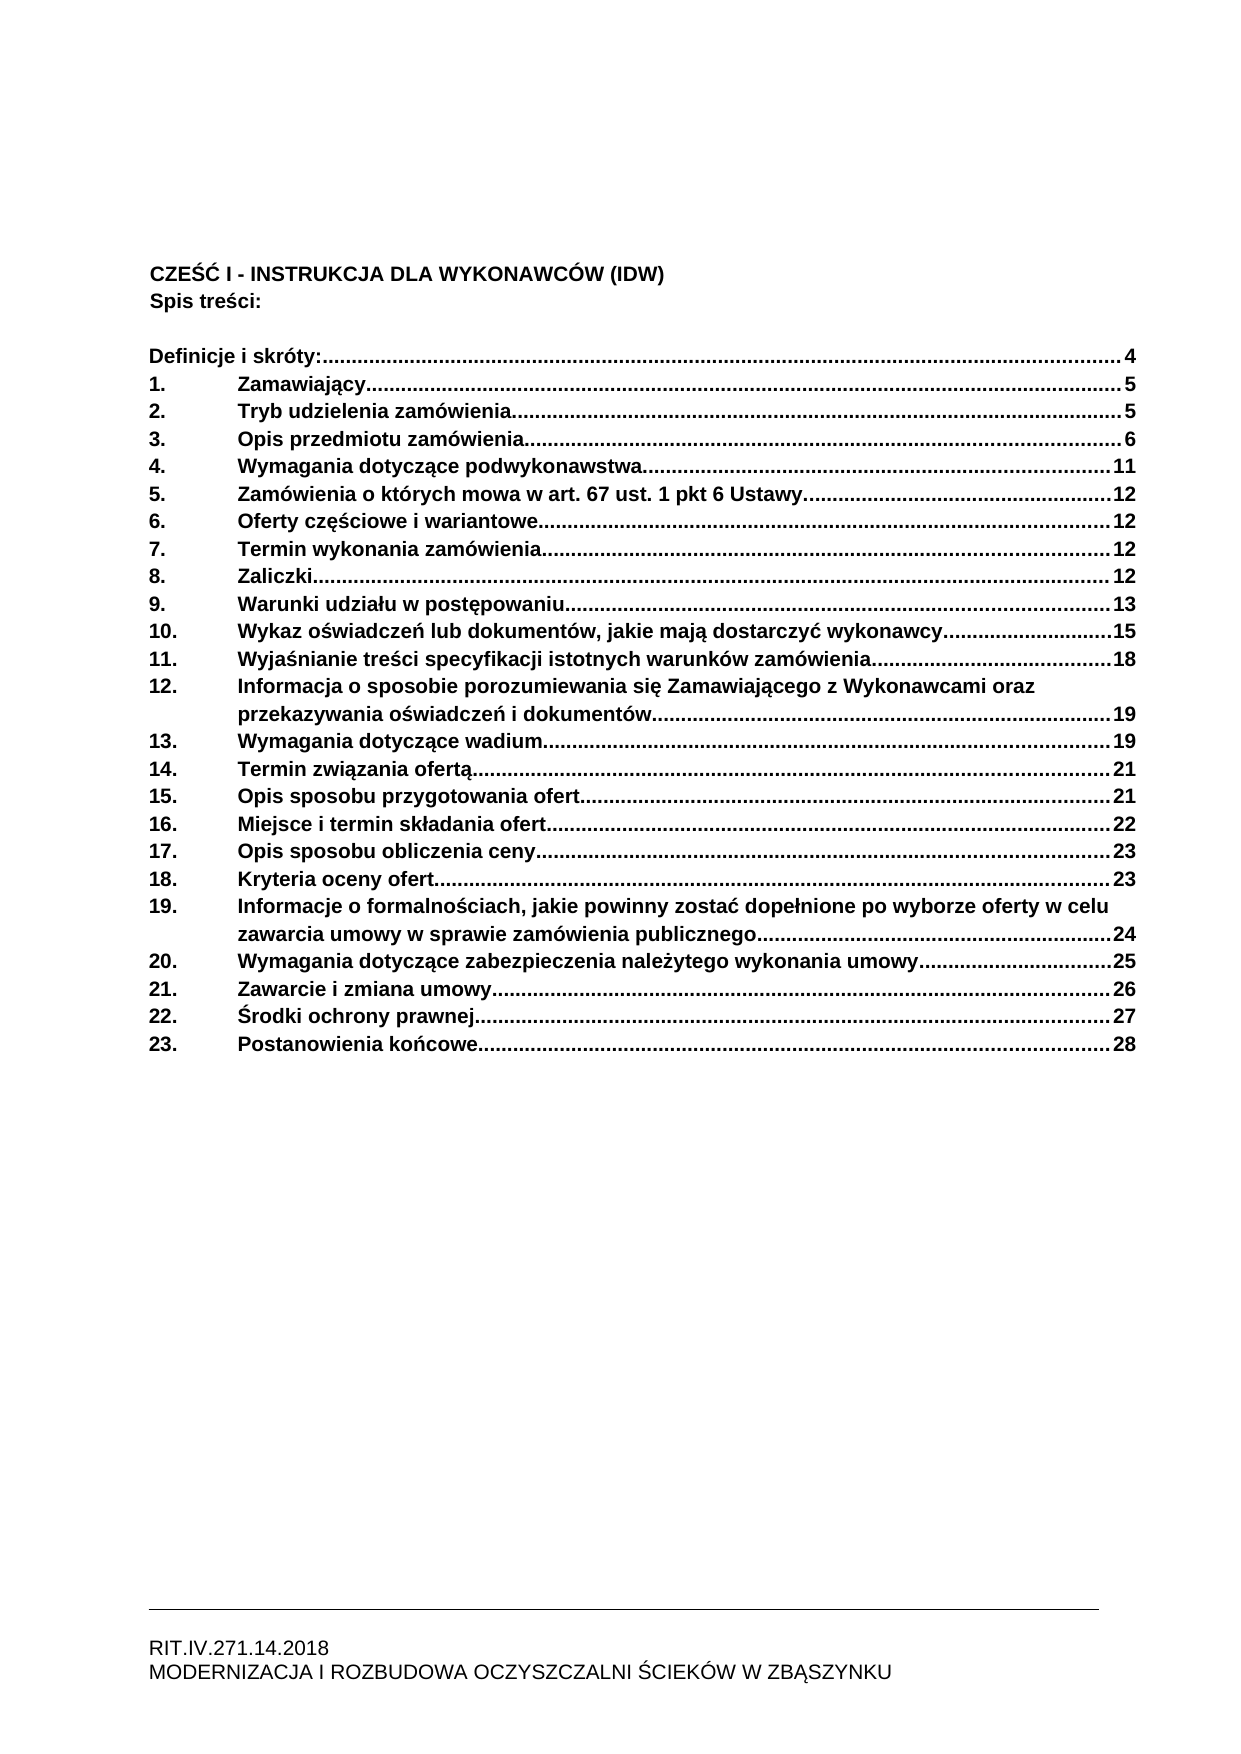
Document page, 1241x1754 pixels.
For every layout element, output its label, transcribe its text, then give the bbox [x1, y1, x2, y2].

text Definicje i skróty: 4 [148, 344, 1137, 368]
text 19. Informacje o formalnościach, jakie powinny zostać dopełnione po wyborze oferty w celu zawarcia umowy w sprawie zamówienia publicznego 24 [148, 894, 1137, 946]
text 20. Wymagania dotyczące zabezpieczenia należytego wykonania umowy 25 [148, 949, 1137, 973]
text 5. Zamówienia o których mowa w art. 67 ust. 1 pkt 6 Ustawy. 12 [148, 482, 1137, 506]
text Spis treści: [149, 289, 1137, 313]
text 23. Postanowienia końcowe 28 [148, 1032, 1137, 1056]
text 21. Zawarcie i zmiana umowy 26 [148, 977, 1137, 1001]
text 2. Tryb udzielenia zamówienia 5 [148, 399, 1137, 423]
text 15. Opis sposobu przygotowania ofert 21 [148, 784, 1137, 808]
text 10. Wykaz oświadczeń lub dokumentów, jakie mają dostarczyć wykonawcy. 15 [148, 619, 1137, 643]
text 7. Termin wykonania zamówienia 12 [148, 537, 1137, 561]
text CZEŚĆ I - INSTRUKCJA DLA WYKONAWCÓW (IDW) [149, 262, 1137, 286]
text 4. Wymagania dotyczące podwykonawstwa. 11 [148, 454, 1137, 478]
text 14. Termin związania ofertą 21 [148, 757, 1137, 781]
text 6. Oferty częściowe i wariantowe 12 [148, 509, 1137, 533]
text 22. Środki ochrony prawnej 27 [148, 1004, 1137, 1028]
text 13. Wymagania dotyczące wadium 19 [148, 729, 1137, 753]
text 9. Warunki udziału w postępowaniu 13 [148, 592, 1137, 616]
text 12. Informacja o sposobie porozumiewania się Zamawiającego z Wykonawcami oraz przekazywania oświadczeń i dokumentów 19 [148, 674, 1137, 726]
text 16. Miejsce i termin składania ofert 22 [148, 812, 1137, 836]
text 8. Zaliczki 12 [148, 564, 1137, 588]
text 18. Kryteria oceny ofert 23 [148, 867, 1137, 891]
text 17. Opis sposobu obliczenia ceny 23 [148, 839, 1137, 863]
text 11. Wyjaśnianie treści specyfikacji istotnych warunków zamówienia 18 [148, 647, 1137, 671]
text 1. Zamawiający 5 [148, 372, 1137, 396]
text 3. Opis przedmiotu zamówienia 6 [148, 427, 1137, 451]
